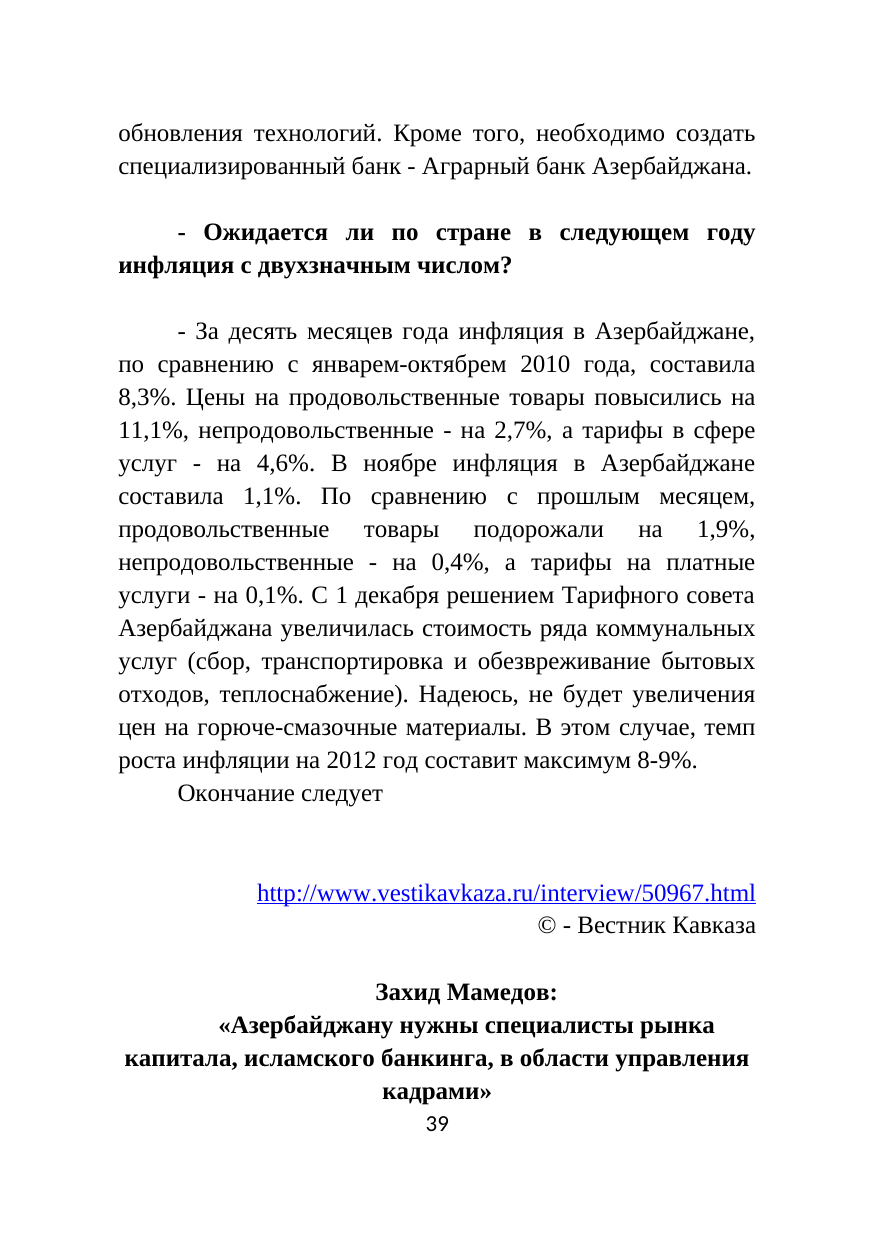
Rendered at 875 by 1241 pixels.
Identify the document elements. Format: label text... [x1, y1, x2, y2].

text http://www.vestikavkaza.ru/interview/50967.html [118, 812, 756, 906]
text - Ожидается ли по стране в следующем году инфляция с двухзначным числом? [118, 217, 756, 279]
text Окончание следует [118, 778, 756, 807]
text Захид Мамедов: [118, 977, 756, 1005]
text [118, 118, 756, 180]
text © - Вестник Кавказа [118, 911, 756, 939]
text «Азербайджану нужны специалисты рынка капитала, исламского банкинга, в области управления кадрами» [118, 1010, 756, 1104]
text - За десять месяцев года инфляция в Азербайджане, по сравнению с январем-октябрем 2010 года, составила 8,3%. Цены на продовольственные товары повысились на 11,1%, непродовольственные - на 2,7%, а тарифы в сфере услуг - на 4,6%. В ноябре инфляция в Азербайджане составила 1,1%. По сравнению с прошлым месяцем, продовольственные товары подорожали на 1,9%, непродовольственные - на 0,4%, а тарифы на платные услуги - на 0,1%. С 1 декабря решением Тарифного совета Азербайджана увеличилась стоимость ряда коммунальных услуг (сбор, транспортировка и обезвреживание бытовых отходов, теплоснабжение). Надеюсь, не будет увеличения цен на горюче-смазочные материалы. В этом случае, темп роста инфляции на 2012 год составит максимум 8-9%. [118, 316, 756, 774]
